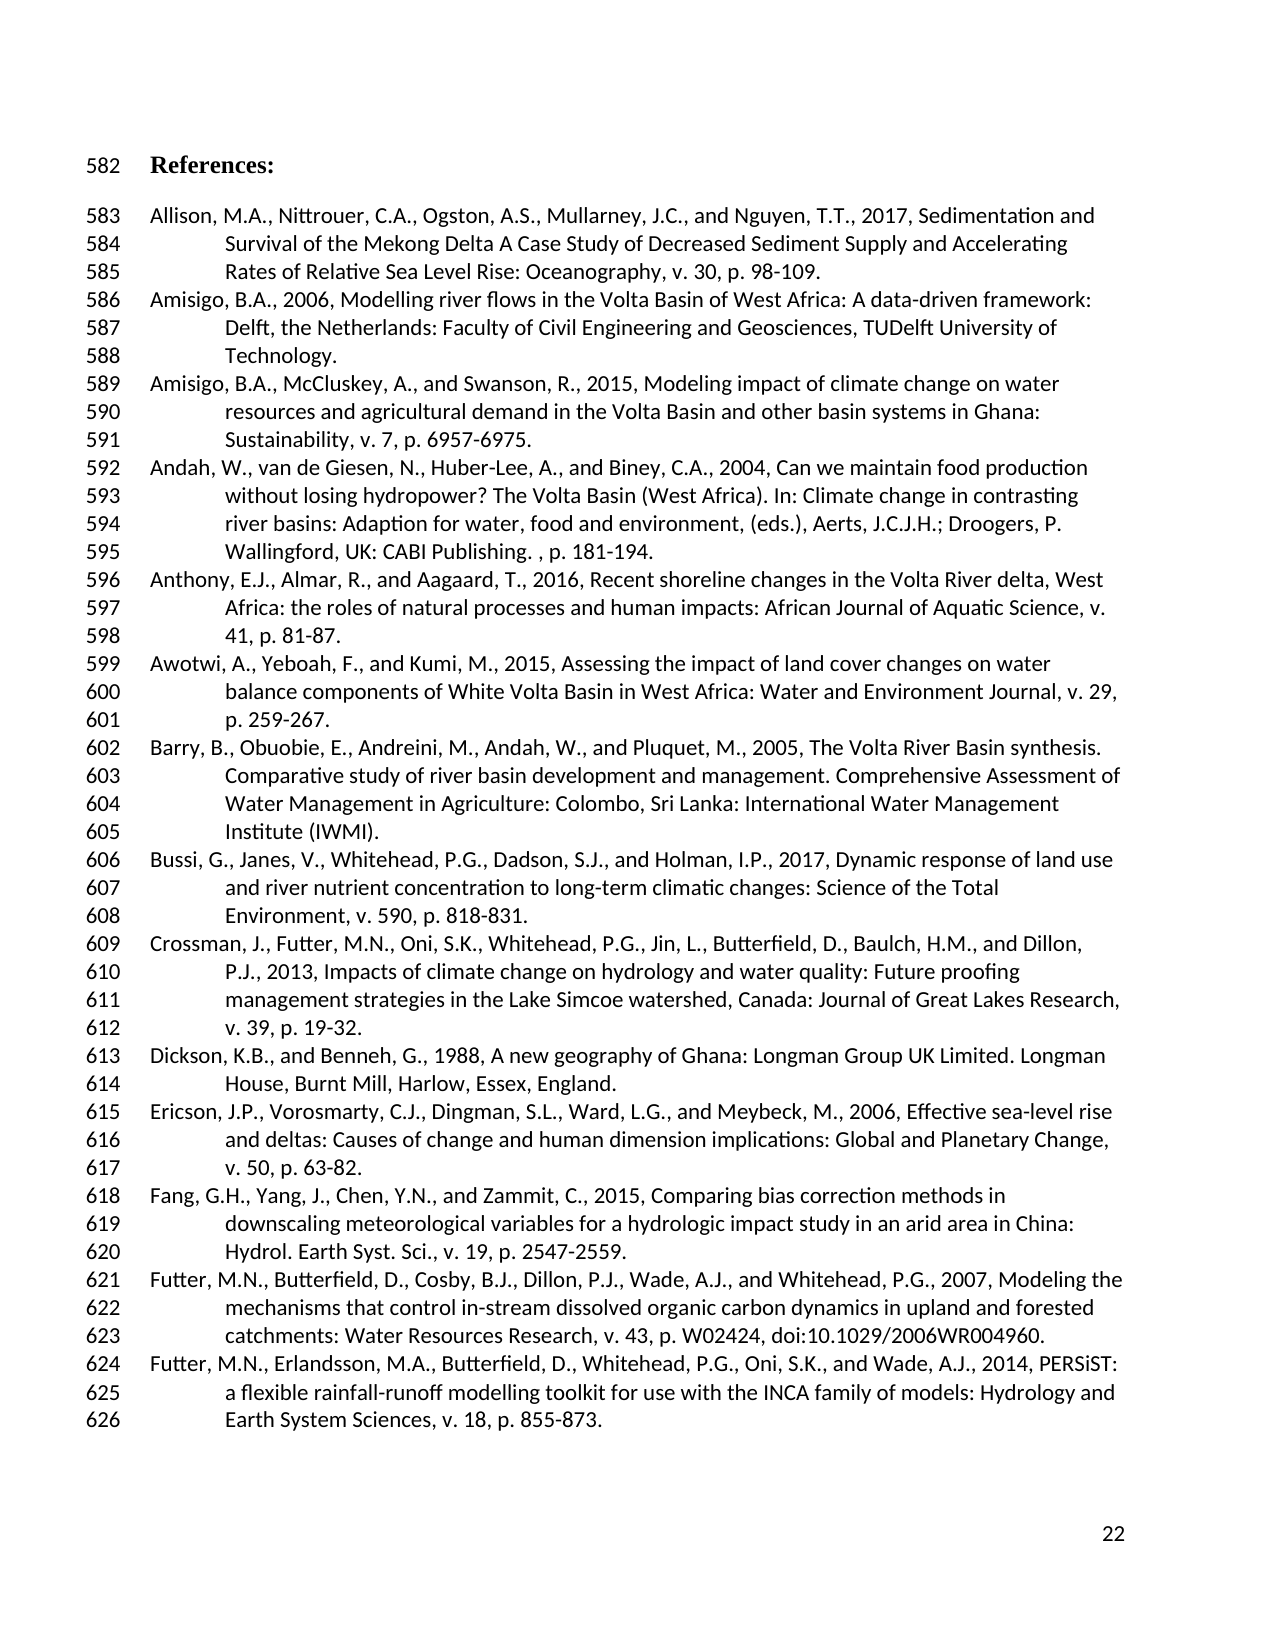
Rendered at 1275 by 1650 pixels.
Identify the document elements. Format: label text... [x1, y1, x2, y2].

text Anthony, E.J., Almar, R., and Aagaard, T., 2016, Recent shoreline changes in the Volta River delta, West Africa: the roles of natural processes and human impacts: African Journal of Aquatic Science, v. 41, p. 81-87. [150, 565, 1125, 649]
text Fang, G.H., Yang, J., Chen, Y.N., and Zammit, C., 2015, Comparing bias correction methods in downscaling meteorological variables for a hydrologic impact study in an arid area in China: Hydrol. Earth Syst. Sci., v. 19, p. 2547-2559. [150, 1181, 1125, 1266]
text Crossman, J., Futter, M.N., Oni, S.K., Whitehead, P.G., Jin, L., Butterfield, D., Baulch, H.M., and Dillon, P.J., 2013, Impacts of climate change on hydrology and water quality: Future proofing management strategies in the Lake Simcoe watershed, Canada: Journal of Great Lakes Research, v. 39, p. 19-32. [150, 929, 1125, 1041]
text Bussi, G., Janes, V., Whitehead, P.G., Dadson, S.J., and Holman, I.P., 2017, Dynamic response of land use and river nutrient concentration to long-term climatic changes: Science of the Total Environment, v. 590, p. 818-831. [150, 845, 1125, 929]
text Futter, M.N., Erlandsson, M.A., Butterfield, D., Whitehead, P.G., Oni, S.K., and Wade, A.J., 2014, PERSiST: a flexible rainfall-runoff modelling toolkit for use with the INCA family of models: Hydrology and Earth System Sciences, v. 18, p. 855-873. [150, 1349, 1125, 1434]
text Ericson, J.P., Vorosmarty, C.J., Dingman, S.L., Ward, L.G., and Meybeck, M., 2006, Effective sea-level rise and deltas: Causes of change and human dimension implications: Global and Planetary Change, v. 50, p. 63-82. [150, 1097, 1125, 1181]
text Amisigo, B.A., 2006, Modelling river flows in the Volta Basin of West Africa: A data-driven framework: Delft, the Netherlands: Faculty of Civil Engineering and Geosciences, TUDelft University of Technology. [150, 285, 1125, 369]
text Amisigo, B.A., McCluskey, A., and Swanson, R., 2015, Modeling impact of climate change on water resources and agricultural demand in the Volta Basin and other basin systems in Ghana: Sustainability, v. 7, p. 6957-6975. [150, 369, 1125, 453]
text Barry, B., Obuobie, E., Andreini, M., Andah, W., and Pluquet, M., 2005, The Volta River Basin synthesis. Comparative study of river basin development and management. Comprehensive Assessment of Water Management in Agriculture: Colombo, Sri Lanka: International Water Management Institute (IWMI). [150, 733, 1125, 845]
text Awotwi, A., Yeboah, F., and Kumi, M., 2015, Assessing the impact of land cover changes on water balance components of White Volta Basin in West Africa: Water and Environment Journal, v. 29, p. 259-267. [150, 649, 1125, 733]
text Allison, M.A., Nittrouer, C.A., Ogston, A.S., Mullarney, J.C., and Nguyen, T.T., 2017, Sedimentation and Survival of the Mekong Delta A Case Study of Decreased Sediment Supply and Accelerating Rates of Relative Sea Level Rise: Oceanography, v. 30, p. 98-109. [150, 200, 1125, 285]
text Dickson, K.B., and Benneh, G., 1988, A new geography of Ghana: Longman Group UK Limited. Longman House, Burnt Mill, Harlow, Essex, England. [150, 1041, 1125, 1097]
text Futter, M.N., Butterfield, D., Cosby, B.J., Dillon, P.J., Wade, A.J., and Whitehead, P.G., 2007, Modeling the mechanisms that control in-stream dissolved organic carbon dynamics in upland and forested catchments: Water Resources Research, v. 43, p. W02424, doi:10.1029/2006WR004960. [150, 1266, 1125, 1349]
text References: [150, 150, 1125, 179]
text Andah, W., van de Giesen, N., Huber-Lee, A., and Biney, C.A., 2004, Can we maintain food production without losing hydropower? The Volta Basin (West Africa). In: Climate change in contrasting river basins: Adaption for water, food and environment, (eds.), Aerts, J.C.J.H.; Droogers, P. Wallingford, UK: CABI Publishing. , p. 181-194. [150, 453, 1125, 565]
